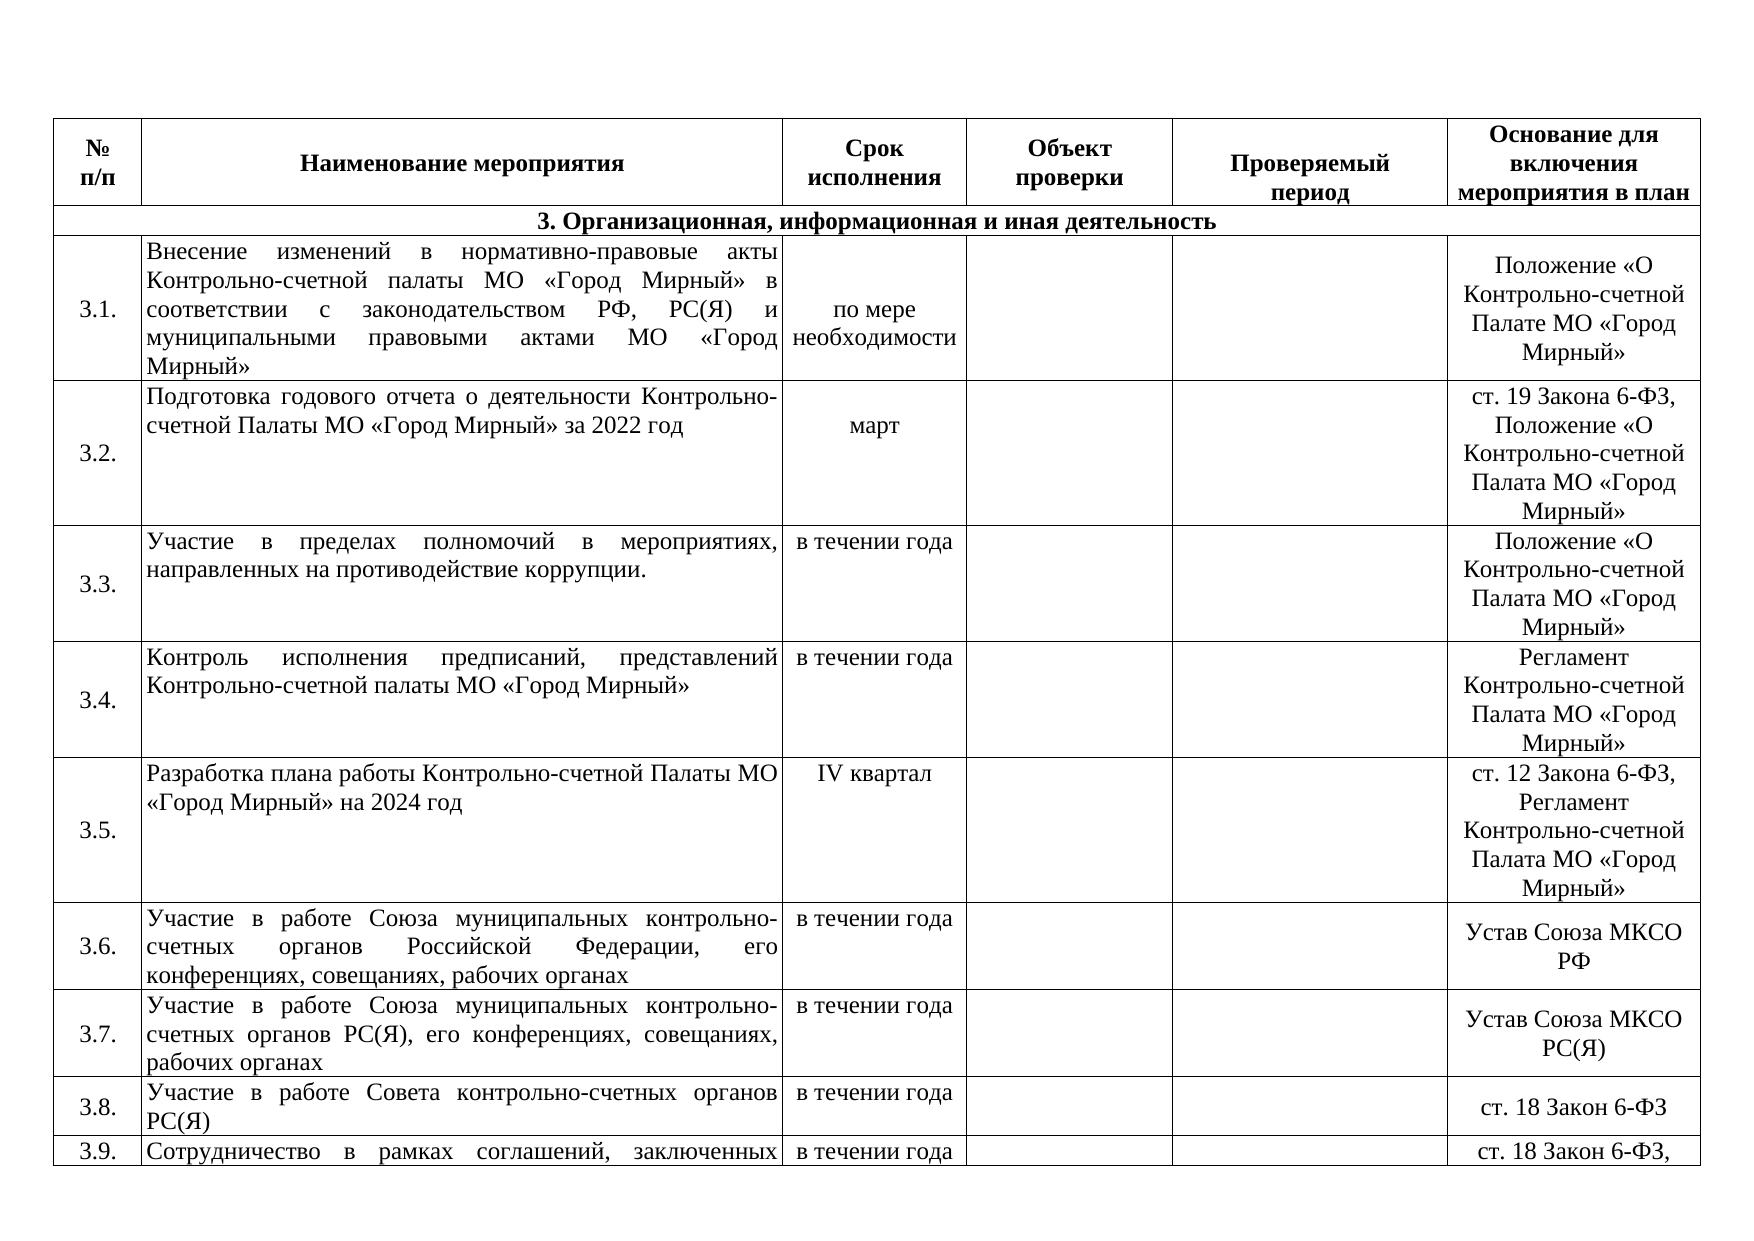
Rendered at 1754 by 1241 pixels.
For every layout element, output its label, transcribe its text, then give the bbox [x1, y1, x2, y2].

table_cell [967, 526, 1172, 641]
table_cell март [783, 381, 966, 525]
table_cell Регламент Контрольно-счетной Палата МО «Город Мирный» [1448, 642, 1700, 757]
table_cell Положение «О Контрольно-счетной Палате МО «Город Мирный» [1448, 236, 1700, 380]
table_cell в течении года [783, 1077, 966, 1135]
table_cell [967, 1136, 1172, 1164]
table_cell ст. 19 Закона 6-ФЗ, Положение «О Контрольно-счетной Палата МО «Город Мирный» [1448, 381, 1700, 525]
table_cell [1173, 381, 1447, 525]
table_cell [1173, 903, 1447, 989]
table_cell 3.5. [54, 758, 141, 902]
table_cell [967, 903, 1172, 989]
table_cell [967, 381, 1172, 525]
table_cell 3.7. [54, 990, 141, 1076]
table_cell [1173, 236, 1447, 380]
table_cell Разработка плана работы Контрольно-счетной Палаты МО «Город Мирный» на 2024 год [142, 758, 782, 902]
table_cell Участие в пределах полномочий в мероприятиях, направленных на противодействие коррупции. [142, 526, 782, 641]
table_cell 3.2. [54, 381, 141, 525]
table_cell Контроль исполнения предписаний, представлений Контрольно-счетной палаты МО «Город Мирный» [142, 642, 782, 757]
table_cell Внесение изменений в нормативно-правовые акты Контрольно-счетной палаты МО «Город Мирный» в соответствии с законодательством РФ, РС(Я) и муниципальными правовыми актами МО «Город Мирный» [142, 236, 782, 380]
table_cell [1173, 758, 1447, 902]
table_cell Участие в работе Союза муниципальных контрольно-счетных органов РС(Я), его конференциях, совещаниях, рабочих органах [142, 990, 782, 1076]
table_cell 3.6. [54, 903, 141, 989]
table_header № п/п [54, 119, 141, 205]
table_cell в течении года [783, 990, 966, 1076]
table_cell [967, 236, 1172, 380]
table_cell [1173, 642, 1447, 757]
table_cell 3.8. [54, 1077, 141, 1135]
table_cell [967, 990, 1172, 1076]
table_cell Участие в работе Совета контрольно-счетных органов РС(Я) [142, 1077, 782, 1135]
table_cell в течении года [783, 642, 966, 757]
table_header Срок исполнения [783, 119, 966, 205]
table_cell Устав Союза МКСО РС(Я) [1448, 990, 1700, 1076]
table_cell ст. 12 Закона 6-ФЗ, Регламент Контрольно-счетной Палата МО «Город Мирный» [1448, 758, 1700, 902]
table_header Наименование мероприятия [142, 119, 782, 205]
table_cell в течении года [783, 526, 966, 641]
table_cell [967, 758, 1172, 902]
table_cell Устав Союза МКСО РФ [1448, 903, 1700, 989]
table_cell 3.4. [54, 642, 141, 757]
table_cell 3. Организационная, информационная и иная деятельность [54, 206, 1700, 235]
table_cell [967, 642, 1172, 757]
table_cell [1173, 1077, 1447, 1135]
table_cell ст. 18 Закон 6-ФЗ [1448, 1077, 1700, 1135]
table_cell в течении года [783, 903, 966, 989]
table_cell [1173, 1136, 1447, 1164]
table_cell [1448, 1136, 1700, 1164]
table_cell [1173, 526, 1447, 641]
table_cell Участие в работе Союза муниципальных контрольно-счетных органов Российской Федерации, его конференциях, совещаниях, рабочих органах [142, 903, 782, 989]
table_cell IV квартал [783, 758, 966, 902]
table_cell в течении года [783, 1136, 966, 1164]
table_cell Положение «О Контрольно-счетной Палата МО «Город Мирный» [1448, 526, 1700, 641]
table_header Проверяемый период [1173, 119, 1447, 205]
table_cell 3.9. [54, 1136, 141, 1164]
table_header Основание для включения мероприятия в план [1448, 119, 1700, 205]
table_cell 3.3. [54, 526, 141, 641]
table_cell [1173, 990, 1447, 1076]
table_cell [967, 1077, 1172, 1135]
table_header Объект проверки [967, 119, 1172, 205]
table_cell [142, 1136, 782, 1164]
table_cell Подготовка годового отчета о деятельности Контрольно-счетной Палаты МО «Город Мирный» за 2022 год [142, 381, 782, 525]
table_cell 3.1. [54, 236, 141, 380]
table_cell по мере необходимости [783, 236, 966, 380]
